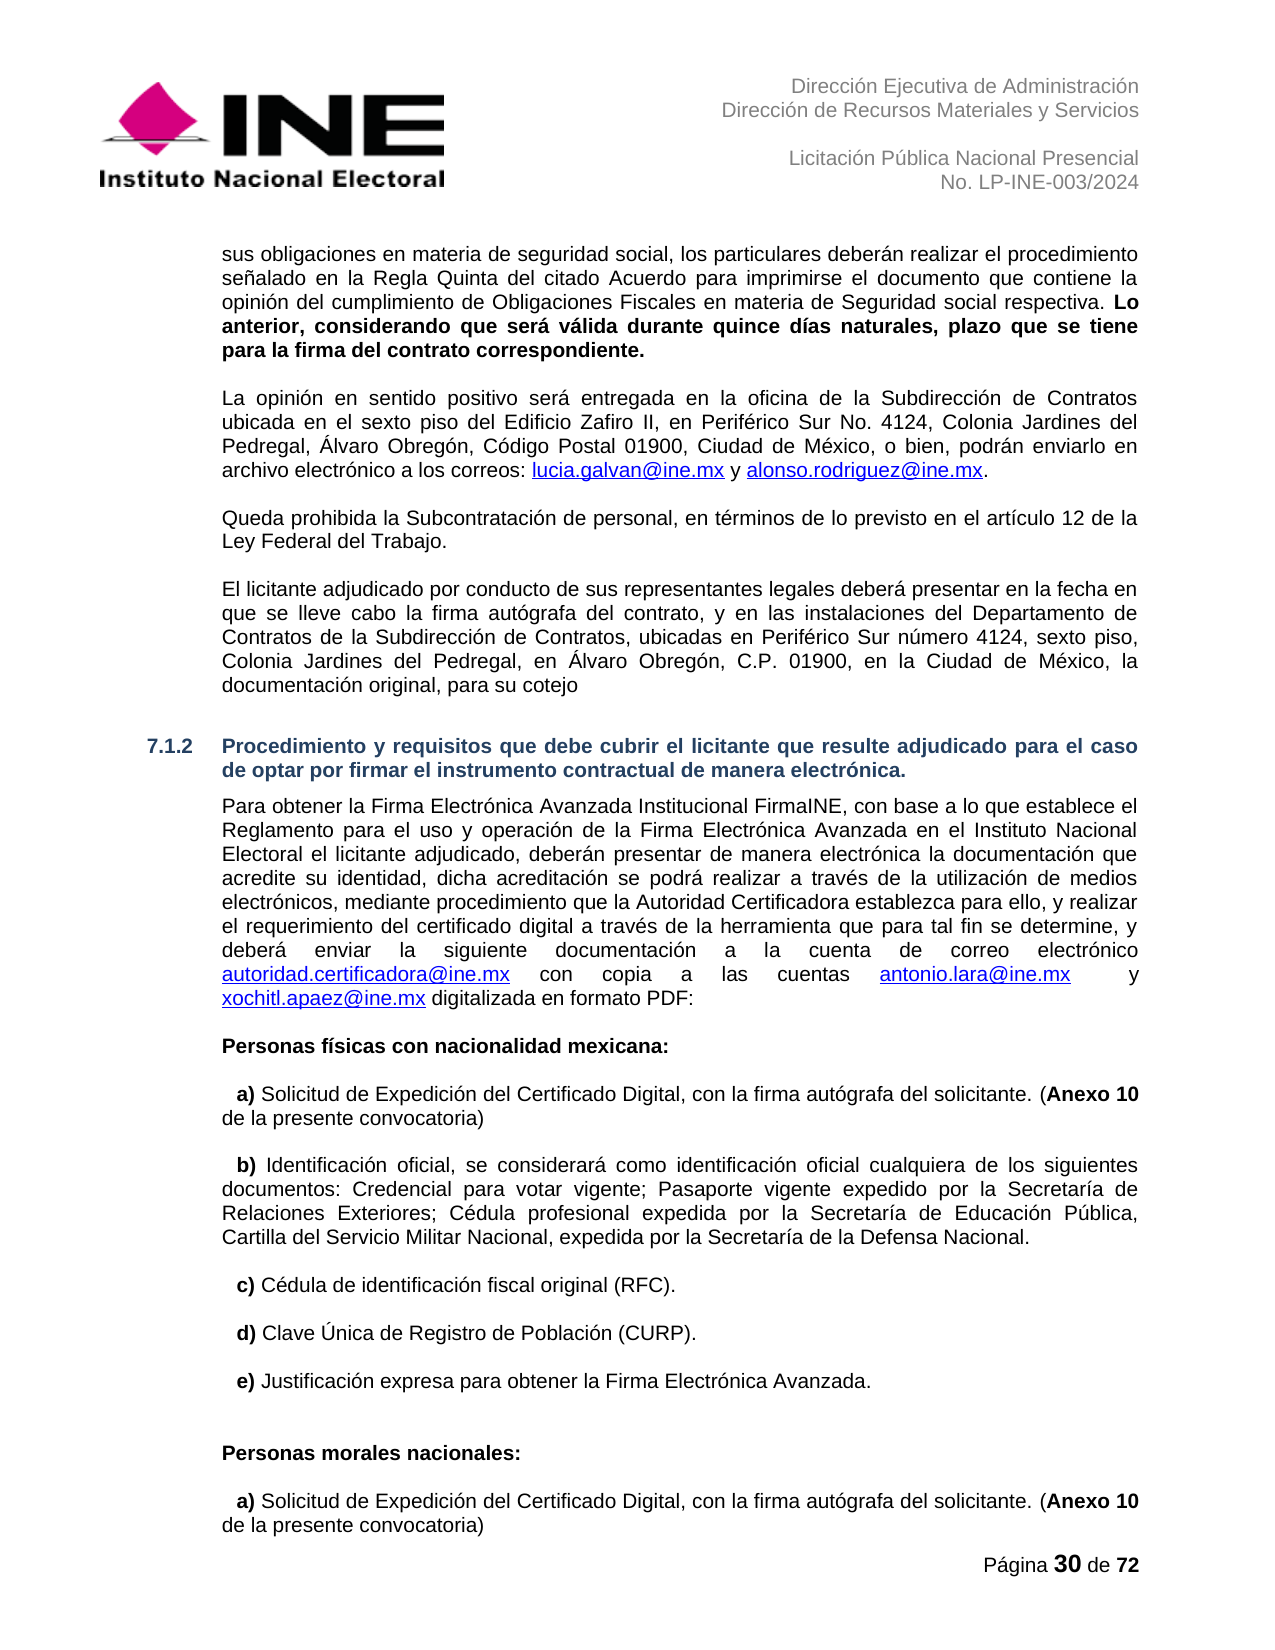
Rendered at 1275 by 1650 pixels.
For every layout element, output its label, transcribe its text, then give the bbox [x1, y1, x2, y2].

list b) Identificación oficial, se considerará como identificación oficial cualquiera de los siguientes documentos: Credencial para votar vigente; Pasaporte vigente expedido por la Secretaría de Relaciones Exteriores; Cédula profesional expedida por la Secretaría de Educación Pública, Cartilla del Servicio Militar Nacional, expedida por la Secretaría de la Defensa Nacional. [222, 1153, 1139, 1249]
text El licitante adjudicado por conducto de sus representantes legales deberá presentar en la fecha en que se lleve cabo la firma autógrafa del contrato, y en las instalaciones del Departamento de Contratos de la Subdirección de Contratos, ubicadas en Periférico Sur número 4124, sexto piso, Colonia Jardines del Pedregal, en Álvaro Obregón, C.P. 01900, en la Ciudad de México, la documentación original, para su cotejo [222, 577, 1139, 697]
list a) Solicitud de Expedición del Certificado Digital, con la firma autógrafa del solicitante. (Anexo 10 de la presente convocatoria) [222, 1081, 1139, 1129]
subtitle Procedimiento y requisitos que debe cubrir el licitante que resulte adjudicado para el caso de optar por firmar el instrumento contractual de manera electrónica. [147, 733, 1139, 781]
list d) Clave Única de Registro de Población (CURP). [222, 1321, 1139, 1345]
list a) Solicitud de Expedición del Certificado Digital, con la firma autógrafa del solicitante. (Anexo 10 de la presente convocatoria) [222, 1489, 1139, 1537]
text Personas morales nacionales: [222, 1441, 1139, 1465]
list c) Cédula de identificación fiscal original (RFC). [222, 1273, 1139, 1297]
picture [100, 82, 444, 187]
list e) Justificación expresa para obtener la Firma Electrónica Avanzada. [222, 1369, 1139, 1393]
text Para obtener la Firma Electrónica Avanzada Institucional FirmaINE, con base a lo que establece el Reglamento para el uso y operación de la Firma Electrónica Avanzada en el Instituto Nacional Electoral el licitante adjudicado, deberán presentar de manera electrónica la documentación que acredite su identidad, dicha acreditación se podrá realizar a través de la utilización de medios electrónicos, mediante procedimiento que la Autoridad Certificadora establezca para ello, y realizar el requerimiento del certificado digital a través de la herramienta que para tal fin se determine, y deberá enviar la siguiente documentación a la cuenta de correo electrónico autoridad.certificadora@ine.mx con copia a las cuentas antonio.lara@ine.mx y xochitl.apaez@ine.mx digitalizada en formato PDF: [222, 794, 1139, 1009]
text Personas físicas con nacionalidad mexicana: [222, 1033, 1139, 1057]
text La opinión en sentido positivo será entregada en la oficina de la Subdirección de Contratos ubicada en el sexto piso del Edificio Zafiro II, en Periférico Sur No. 4124, Colonia Jardines del Pedregal, Álvaro Obregón, Código Postal 01900, Ciudad de México, o bien, podrán enviarlo en archivo electrónico a los correos: lucia.galvan@ine.mx y alonso.rodriguez@ine.mx. [222, 386, 1139, 481]
text Queda prohibida la Subcontratación de personal, en términos de lo previsto en el artículo 12 de la Ley Federal del Trabajo. [222, 505, 1139, 553]
